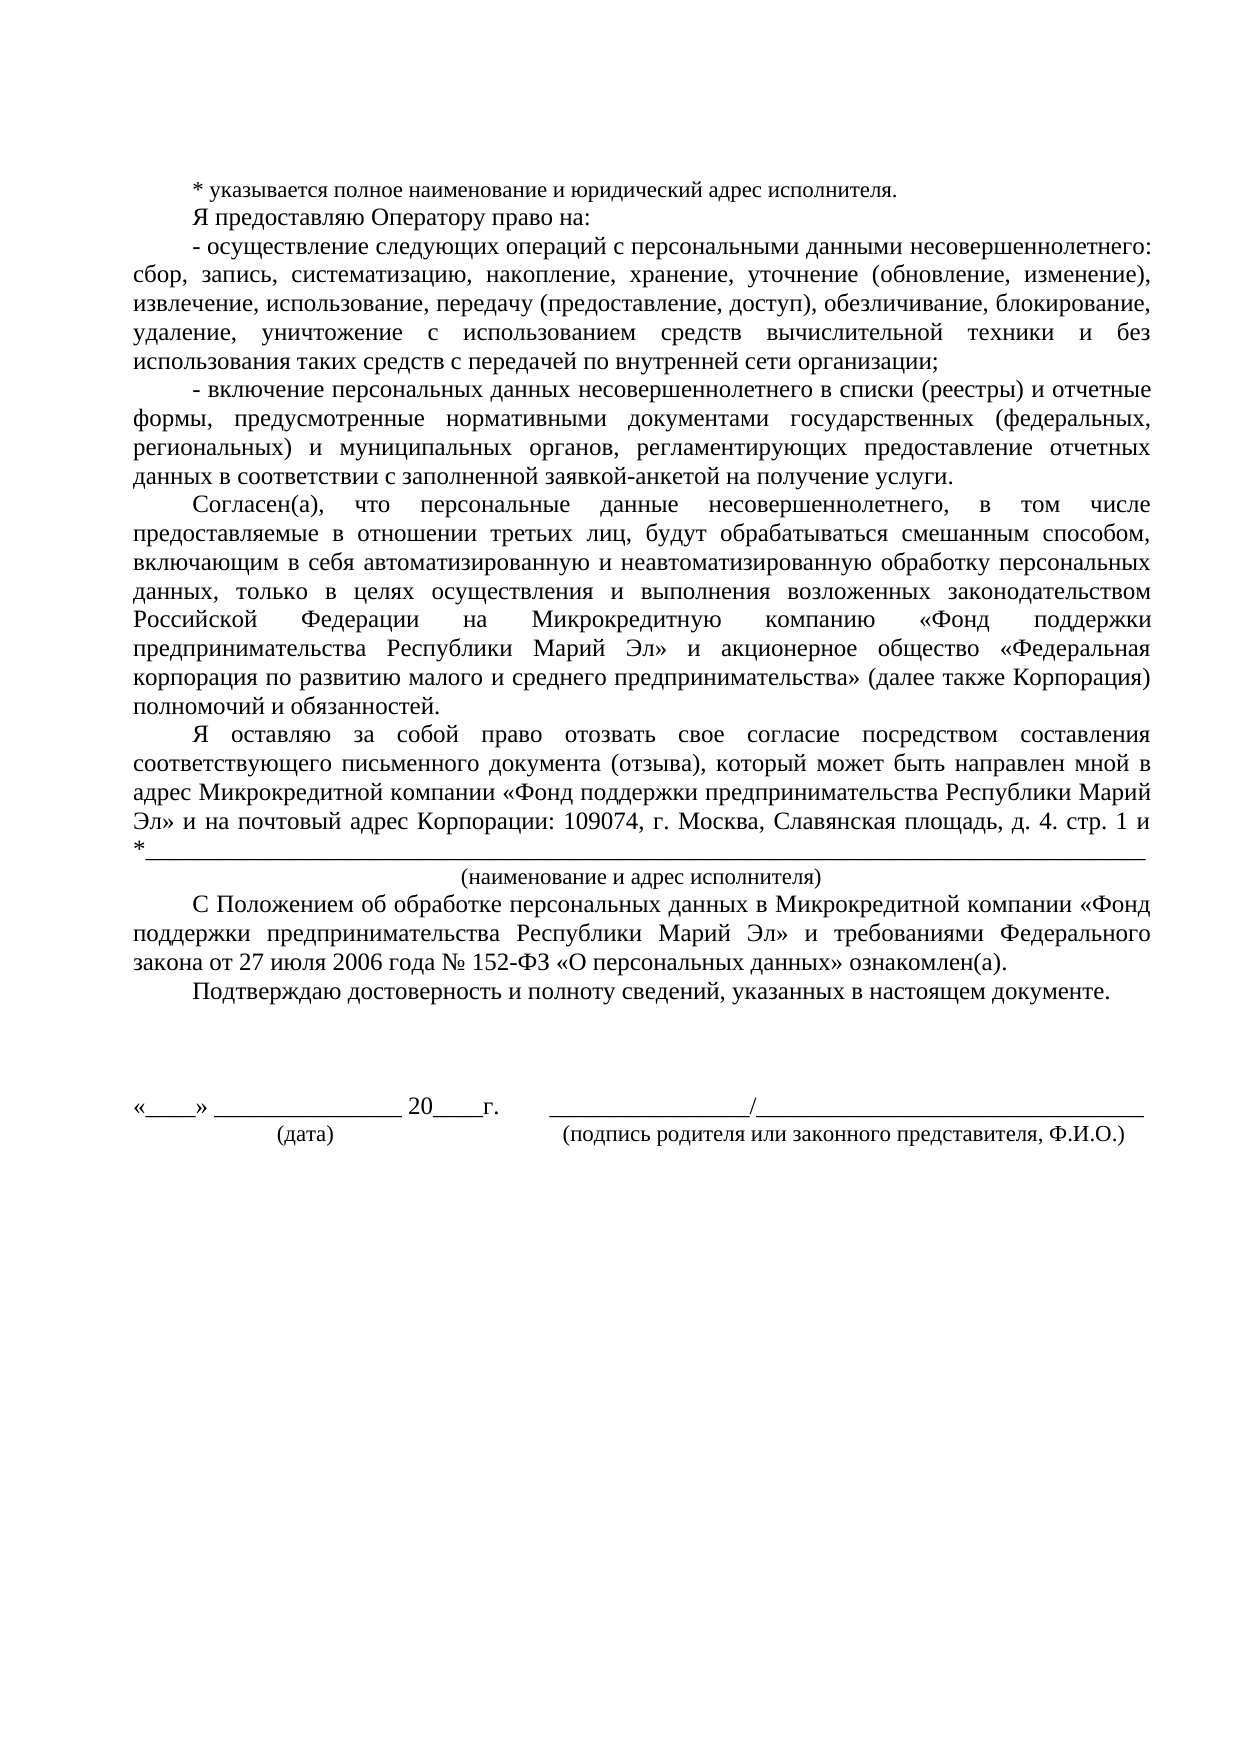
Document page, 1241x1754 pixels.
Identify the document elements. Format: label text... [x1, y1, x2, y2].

text С Положением об обработке персональных данных в Микрокредитной компании «Фонд поддержки предпринимательства Республики Марий Эл» и требованиями Федерального закона от 27 июля 2006 года № 152-ФЗ «О персональных данных» ознакомлен(а). [133, 889, 1152, 976]
text Подтверждаю достоверность и полноту сведений, указанных в настоящем документе. [133, 976, 1152, 1004]
text Согласен(а), что персональные данные несовершеннолетнего, в том числе предоставляемые в отношении третьих лиц, будут обрабатываться смешанным способом, включающим в себя автоматизированную и неавтоматизированную обработку персональных данных, только в целях осуществления и выполнения возложенных законодательством Российской Федерации на Микрокредитную компанию «Фонд поддержки предпринимательства Республики Марий Эл» и акционерное общество «Федеральная корпорация по развитию малого и среднего предпринимательства» (далее также Корпорация) полномочий и обязанностей. [133, 489, 1152, 719]
text «____» _______________ 20____г. ________________/_______________________________ [133, 1091, 1152, 1119]
text - осуществление следующих операций с персональными данными несовершеннолетнего: сбор, запись, систематизацию, накопление, хранение, уточнение (обновление, изменение), извлечение, использование, передачу (предоставление, доступ), обезличивание, блокирование, удаление, уничтожение с использованием средств вычислительной техники и без использования таких средств с передачей по внутренней сети организации; [133, 231, 1152, 374]
text - включение персональных данных несовершеннолетнего в списки (реестры) и отчетные формы, предусмотренные нормативными документами государственных (федеральных, региональных) и муниципальных органов, регламентирующих предоставление отчетных данных в соответствии с заполненной заявкой-анкетой на получение услуги. [133, 374, 1152, 489]
text (дата) (подпись родителя или законного представителя, Ф.И.О.) [133, 1119, 1152, 1146]
text Я оставляю за собой право отозвать свое согласие посредством составления соответствующего письменного документа (отзыва), который может быть направлен мной в адрес Микрокредитной компании «Фонд поддержки предпринимательства Республики Марий Эл» и на почтовый адрес Корпорации: 109074, г. Москва, Славянская площадь, д. 4. стр. 1 и *________________________________________________________________________________ [133, 719, 1152, 863]
text (наименование и адрес исполнителя) [133, 863, 1152, 889]
text Я предоставляю Оператору право на: [133, 202, 1152, 231]
text * указывается полное наименование и юридический адрес исполнителя. [133, 176, 1152, 202]
